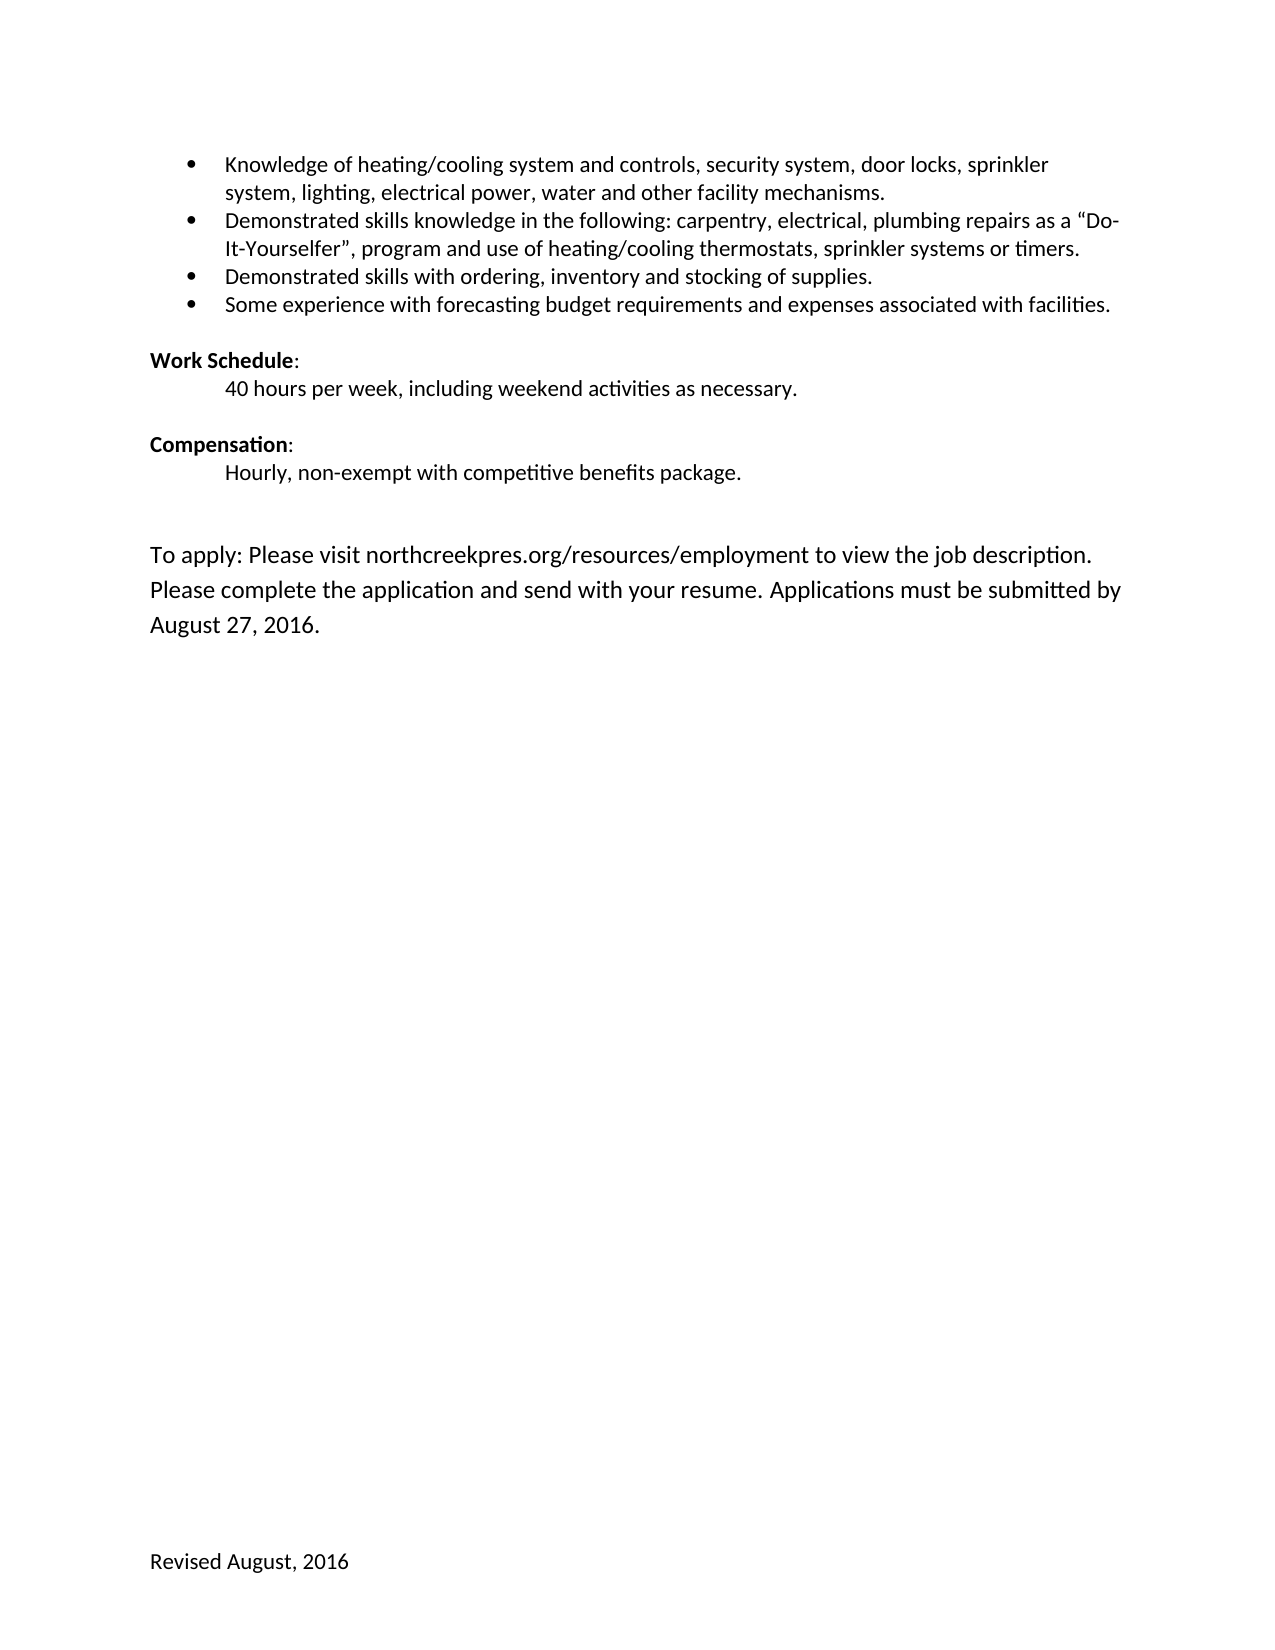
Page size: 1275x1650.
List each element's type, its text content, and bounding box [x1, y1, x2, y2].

list Demonstrated skills knowledge in the following: carpentry, electrical, plumbing repairs as a “Do-It-Yourselfer”, program and use of heating/cooling thermostats, sprinkler systems or timers. [187, 206, 1125, 262]
list Knowledge of heating/cooling system and controls, security system, door locks, sprinkler system, lighting, electrical power, water and other facility mechanisms. [187, 150, 1125, 206]
text Compensation: [150, 430, 1125, 458]
text 40 hours per week, including weekend activities as necessary. [150, 374, 1125, 402]
text Hourly, non-exempt with competitive benefits package. [150, 458, 1125, 486]
list Demonstrated skills with ordering, inventory and stocking of supplies. [187, 262, 1125, 290]
text Work Schedule: [150, 346, 1125, 374]
text To apply: Please visit northcreekpres.org/resources/employment to view the job description. Please complete the application and send with your resume. Applications must be submitted by August 27, 2016. [150, 539, 1125, 640]
list Some experience with forecasting budget requirements and expenses associated with facilities. [187, 290, 1125, 318]
